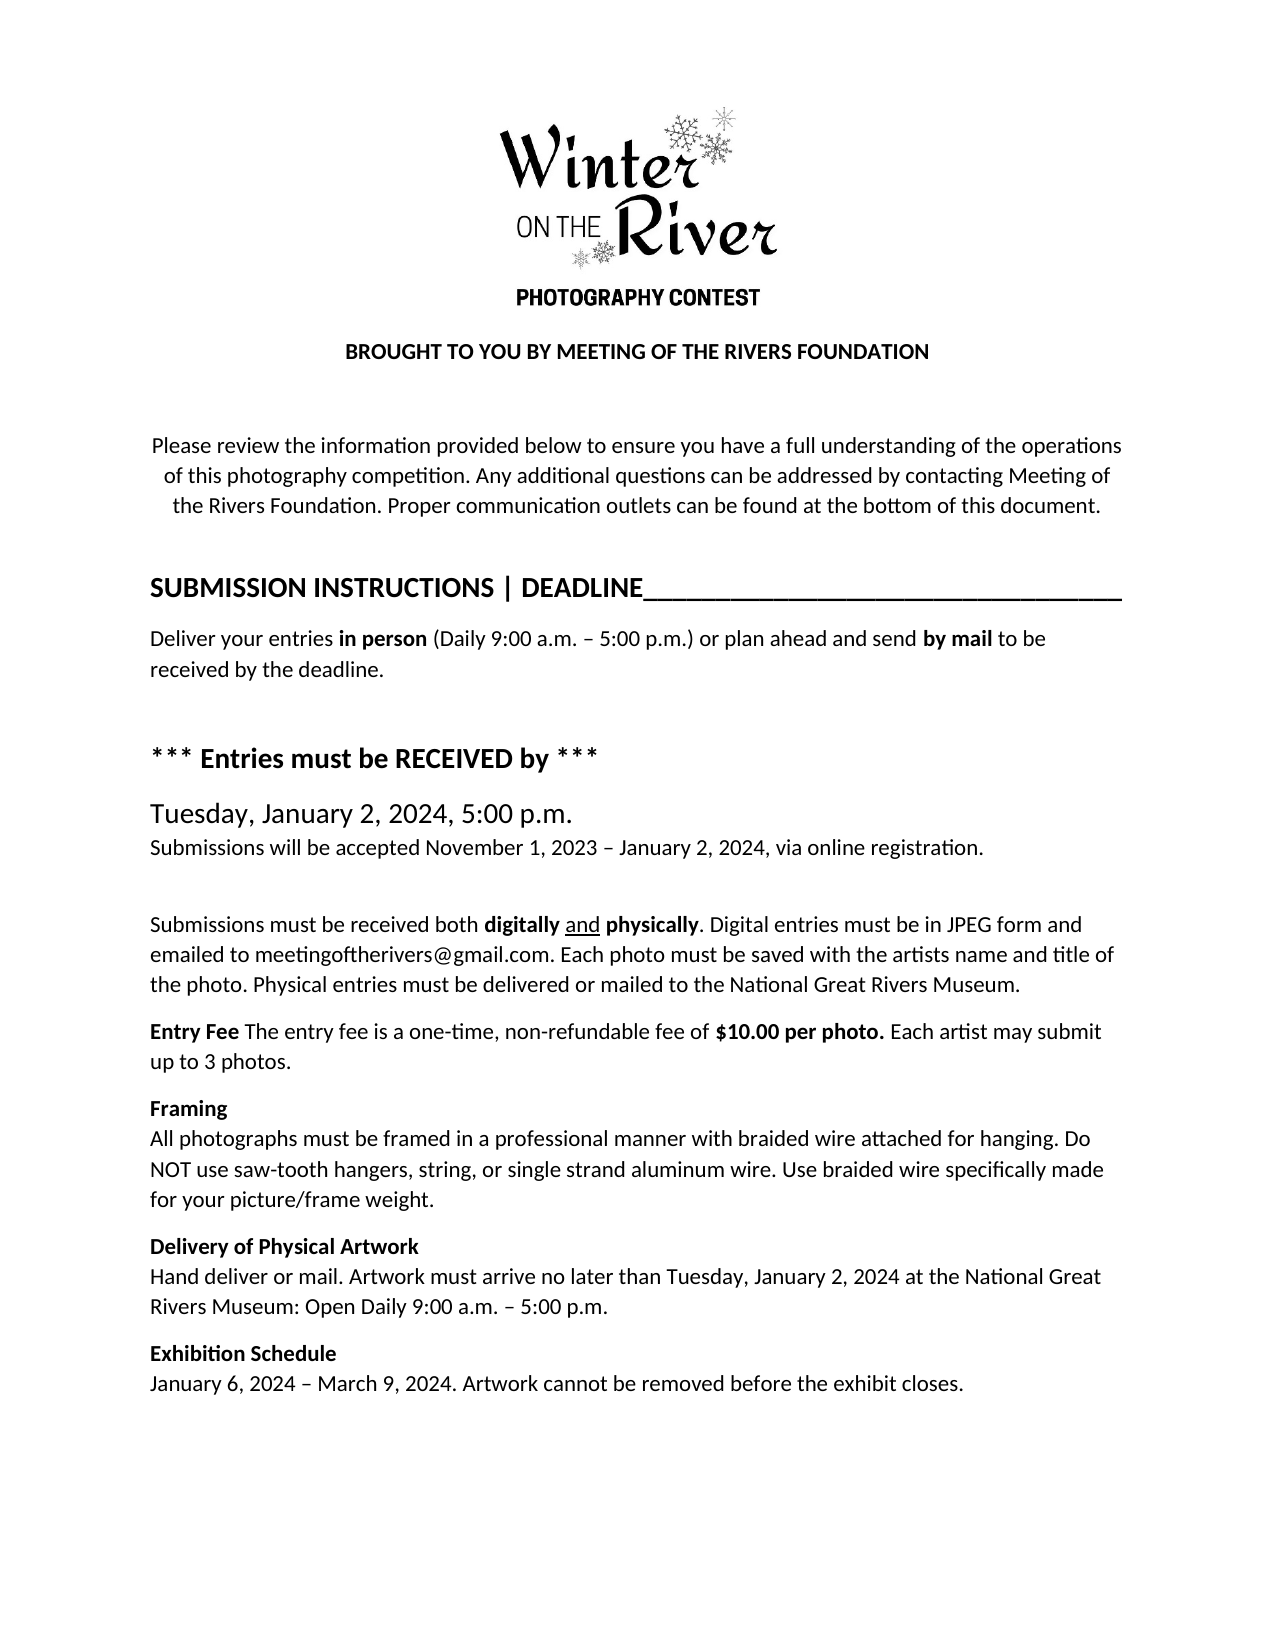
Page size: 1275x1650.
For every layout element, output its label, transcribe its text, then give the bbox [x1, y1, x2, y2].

text Submissions must be received both digitally and physically. Digital entries must be in JPEG form and emailed to meetingoftherivers@gmail.com. Each photo must be saved with the artists name and title of the photo. Physical entries must be delivered or mailed to the National Great Rivers Museum. [150, 880, 1125, 998]
text Deliver your entries in person (Daily 9:00 a.m. – 5:00 p.m.) or plan ahead and send by mail to be received by the deadline. [150, 624, 1125, 683]
text Tuesday, January 2, 2024, 5:00 p.m. Submissions will be accepted November 1, 2023 – January 2, 2024, via online registration. [150, 795, 1125, 861]
text Please review the information provided below to ensure you have a full understanding of the operations of this photography competition. Any additional questions can be addressed by contacting Meeting of the Rivers Foundation. Proper communication outlets can be found at the bottom of this document. [150, 431, 1125, 520]
text SUBMISSION INSTRUCTIONS | DEADLINE_________________________________ [150, 538, 1125, 605]
text *** Entries must be RECEIVED by *** [150, 702, 1125, 776]
text Exhibition Schedule January 6, 2024 – March 9, 2024. Artwork cannot be removed before the exhibit closes. [150, 1339, 1125, 1397]
text BROUGHT TO YOU BY MEETING OF THE RIVERS FOUNDATION [150, 337, 1125, 366]
text Entry Fee The entry fee is a one-time, non-refundable fee of $10.00 per photo. Each artist may submit up to 3 photos. [150, 1017, 1125, 1076]
text Delivery of Physical Artwork Hand deliver or mail. Artwork must arrive no later than Tuesday, January 2, 2024 at the National Great Rivers Museum: Open Daily 9:00 a.m. – 5:00 p.m. [150, 1232, 1125, 1320]
picture [482, 78, 793, 339]
text Framing All photographs must be framed in a professional manner with braided wire attached for hanging. Do NOT use saw-tooth hangers, string, or single strand aluminum wire. Use braided wire specifically made for your picture/frame weight. [150, 1094, 1125, 1213]
